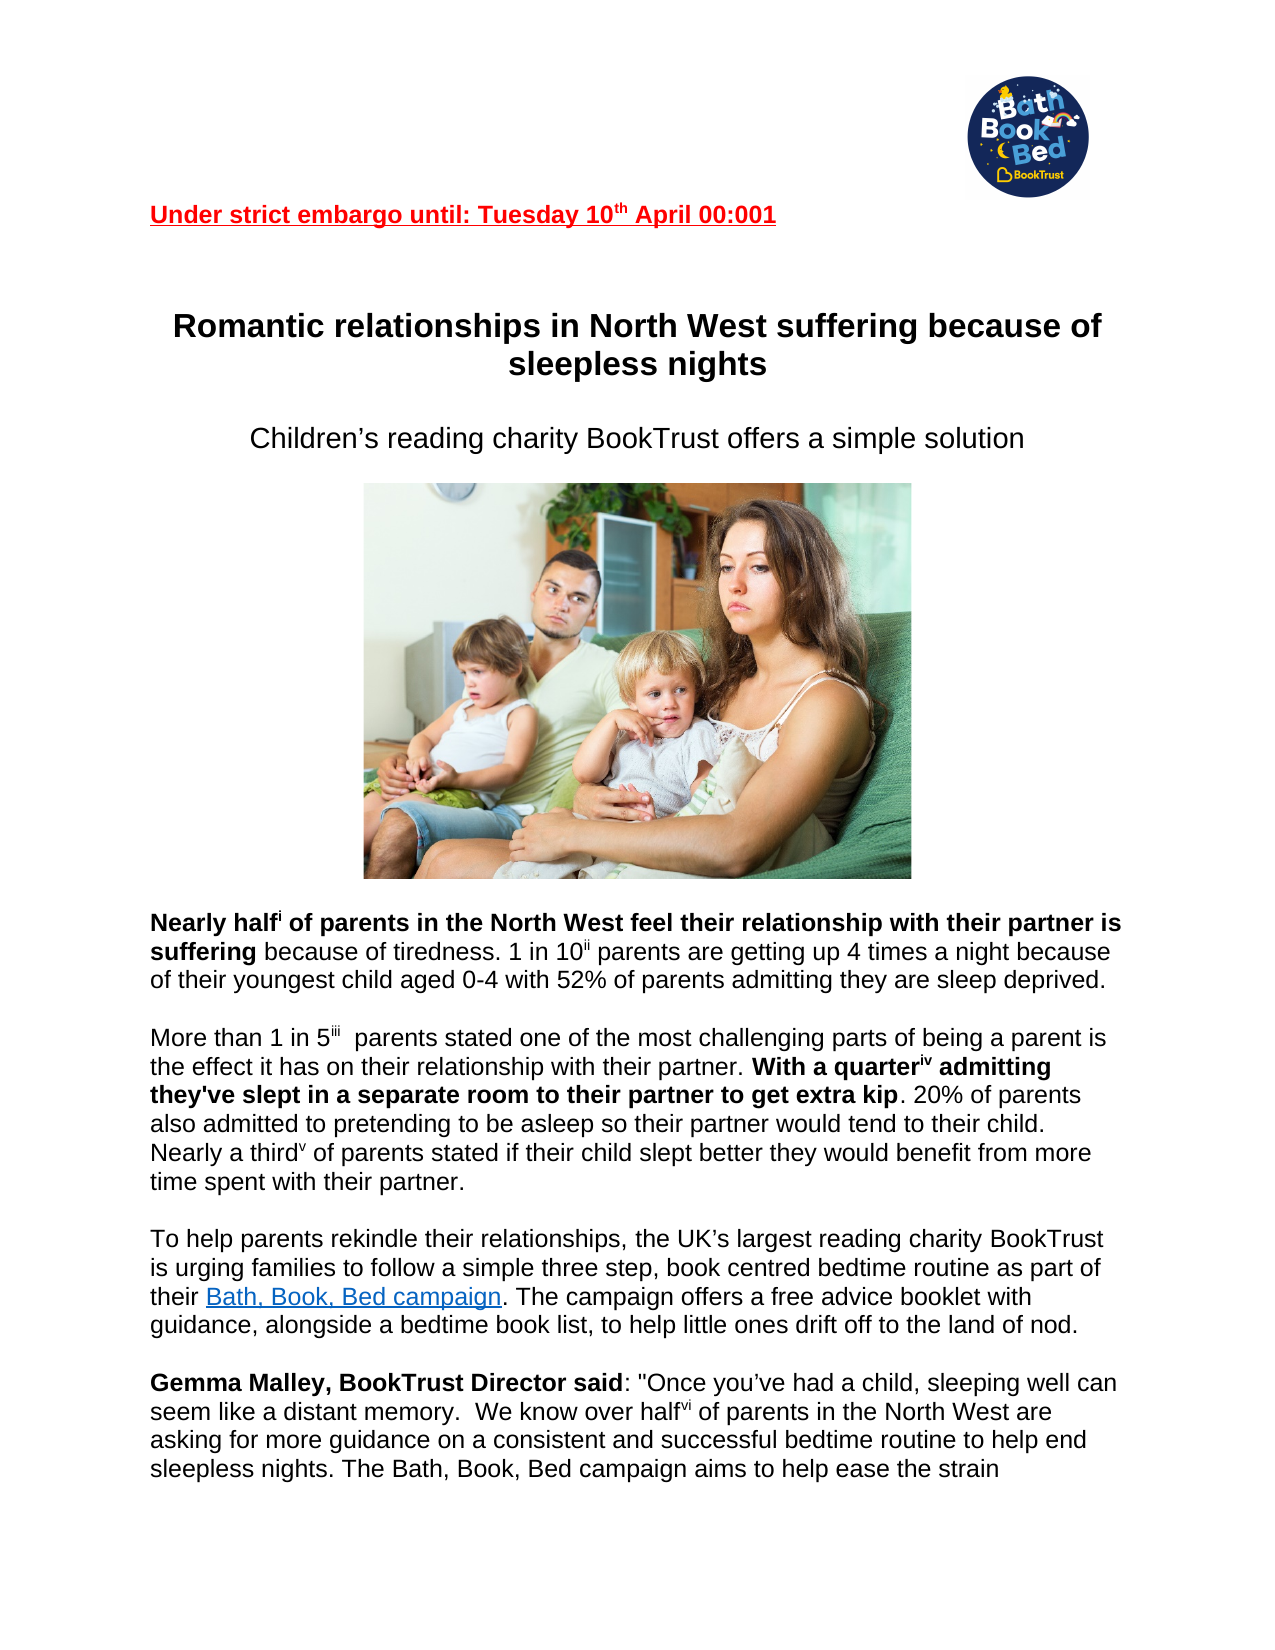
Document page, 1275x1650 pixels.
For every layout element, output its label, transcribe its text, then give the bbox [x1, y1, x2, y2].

text More than 1 in 5 parents stated one of the most challenging parts of being a parent is the effect it has on their relationship with their partner. With a quarter admitting they've slept in a separate room to their partner to get extra kip. 20% of parents also admitted to pretending to be asleep so their partner would tend to their child. Nearly a third of parents stated if their child slept better they would benefit from more time spent with their partner. [150, 1023, 1125, 1195]
picture [363, 483, 912, 879]
text Nearly half of parents in the North West feel their relationship with their partner is suffering because of tiredness. 1 in 10 parents are getting up 4 times a night because of their youngest child aged 0-4 with 52% of parents admitting they are sleep deprived. [150, 908, 1125, 994]
text Children’s reading charity BookTrust offers a simple solution [150, 421, 1125, 454]
text To help parents rekindle their relationships, the UK’s largest reading charity BookTrust is urging families to follow a simple three step, book centred bedtime routine as part of their Bath, Book, Bed campaign. The campaign offers a free advice booklet with guidance, alongside a bedtime book list, to help little ones drift off to the land of nod. [150, 1224, 1125, 1339]
text Romantic relationships in North West suffering because of sleepless nights [150, 306, 1125, 382]
text Under strict embargo until: Tuesday 10th April 00:001 [150, 200, 1125, 229]
picture [965, 75, 1091, 200]
